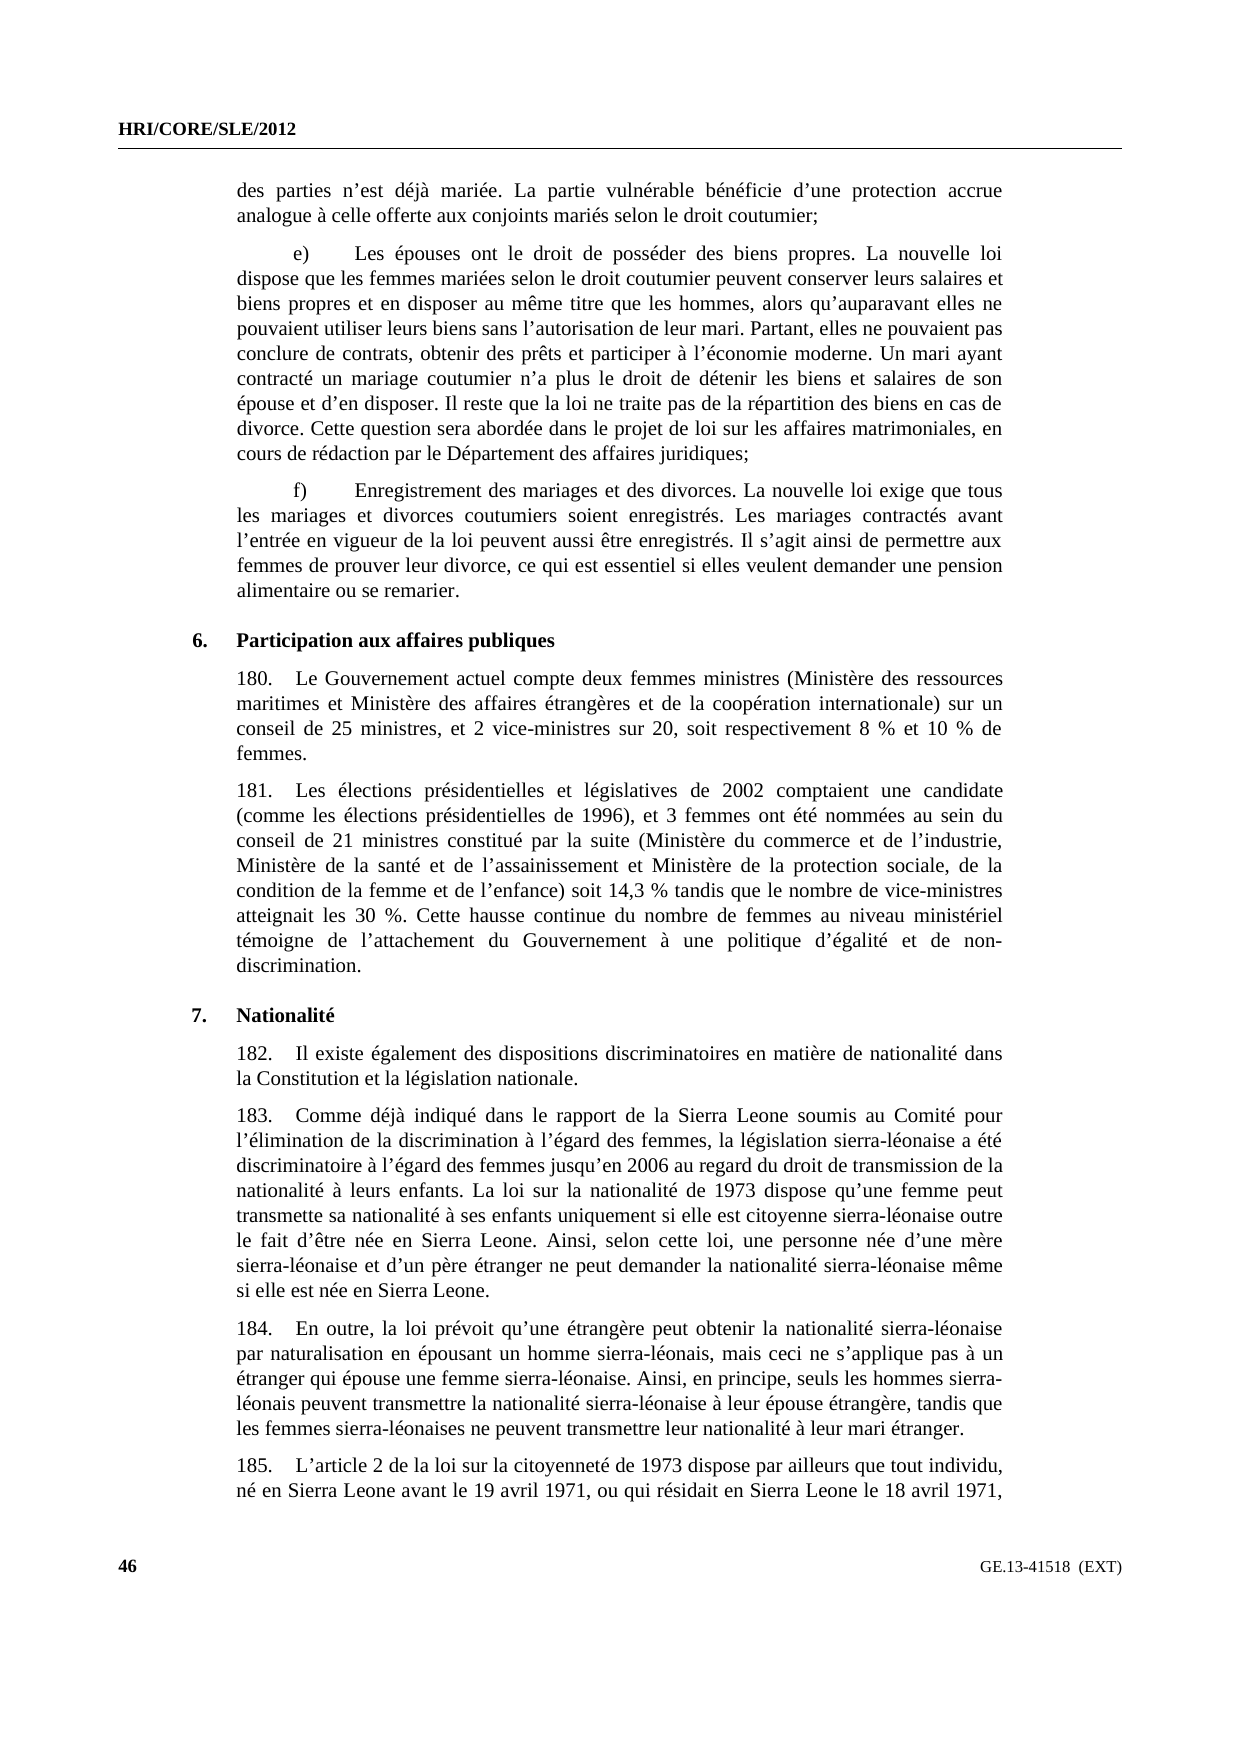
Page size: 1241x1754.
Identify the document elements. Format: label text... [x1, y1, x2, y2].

text e) Les épouses ont le droit de posséder des biens propres. La nouvelle loi dispose que les femmes mariées selon le droit coutumier peuvent conserver leurs salaires et biens propres et en disposer au même titre que les hommes, alors qu’auparavant elles ne pouvaient utiliser leurs biens sans l’autorisation de leur mari. Partant, elles ne pouvaient pas conclure de contrats, obtenir des prêts et participer à l’économie moderne. Un mari ayant contracté un mariage coutumier n’a plus le droit de détenir les biens et salaires de son épouse et d’en disposer. Il reste que la loi ne traite pas de la répartition des biens en cas de divorce. Cette question sera abordée dans le projet de loi sur les affaires matrimoniales, en cours de rédaction par le Département des affaires juridiques; [237, 240, 1004, 465]
text f) Enregistrement des mariages et des divorces. La nouvelle loi exige que tous les mariages et divorces coutumiers soient enregistrés. Les mariages contractés avant l’entrée en vigueur de la loi peuvent aussi être enregistrés. Il s’agit ainsi de permettre aux femmes de prouver leur divorce, ce qui est essentiel si elles veulent demander une pension alimentaire ou se remarier. [237, 477, 1004, 602]
text 184. En outre, la loi prévoit qu’une étrangère peut obtenir la nationalité sierra-léonaise par naturalisation en épousant un homme sierra-léonais, mais ceci ne s’applique pas à un étranger qui épouse une femme sierra-léonaise. Ainsi, en principe, seuls les hommes sierra-léonais peuvent transmettre la nationalité sierra-léonaise à leur épouse étrangère, tandis que les femmes sierra-léonaises ne peuvent transmettre leur nationalité à leur mari étranger. [236, 1315, 1004, 1440]
text 180. Le Gouvernement actuel compte deux femmes ministres (Ministère des ressources maritimes et Ministère des affaires étrangères et de la coopération internationale) sur un conseil de 25 ministres, et 2 vice-ministres sur 20, soit respectivement 8 % et 10 % de femmes. [236, 665, 1004, 765]
text 182. Il existe également des dispositions discriminatoires en matière de nationalité dans la Constitution et la législation nationale. [236, 1040, 1004, 1090]
text 181. Les élections présidentielles et législatives de 2002 comptaient une candidate (comme les élections présidentielles de 1996), et 3 femmes ont été nommées au sein du conseil de 21 ministres constitué par la suite (Ministère du commerce et de l’industrie, Ministère de la santé et de l’assainissement et Ministère de la protection sociale, de la condition de la femme et de l’enfance) soit 14,3 % tandis que le nombre de vice-ministres atteignait les 30 %. Cette hausse continue du nombre de femmes au niveau ministériel témoigne de l’attachement du Gouvernement à une politique d’égalité et de non-discrimination. [236, 777, 1004, 977]
text 183. Comme déjà indiqué dans le rapport de soumis au Comité pour l’élimination de la discrimination à l’égard des femmes, la législation sierra-léonaise a été discriminatoire à l’égard des femmes jusqu’en 2006 au regard du droit de transmission de la nationalité à leurs enfants. La loi sur la nationalité de 1973 dispose qu’une femme peut transmette sa nationalité à ses enfants uniquement si elle est citoyenne sierra-léonaise outre le fait d’être née en Sierra Leone. Ainsi, selon cette loi, une personne née d’une mère sierra-léonaise et d’un père étranger ne peut demander la nationalité sierra-léonaise même si elle est née en Sierra Leone. [236, 1102, 1004, 1302]
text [236, 1452, 1004, 1502]
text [237, 177, 1004, 227]
list Participation aux affaires publiques [192, 627, 1004, 652]
text 7. Nationalité [118, 1002, 1004, 1027]
